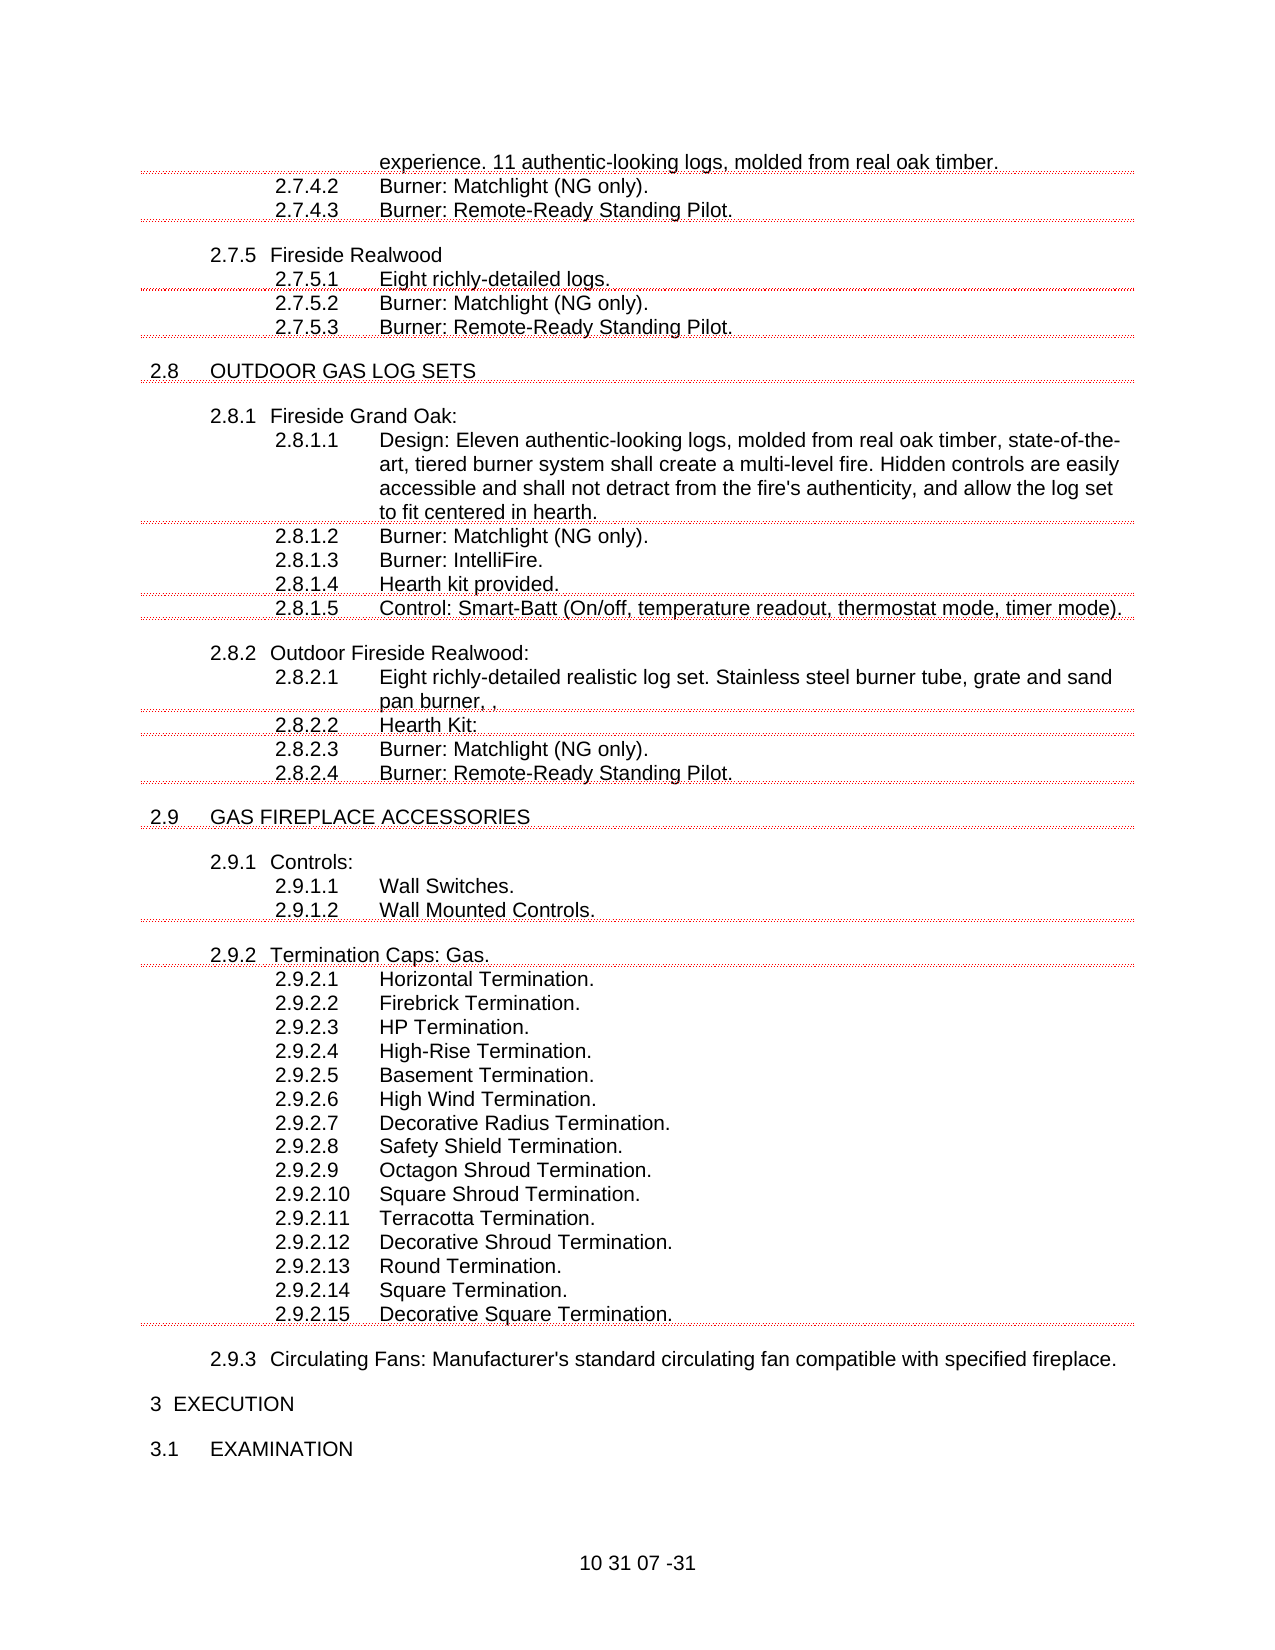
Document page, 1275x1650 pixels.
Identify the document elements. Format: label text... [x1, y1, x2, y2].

list Square Shroud Termination. [275, 1182, 1125, 1206]
list Horizontal Termination. [275, 967, 1125, 991]
list Outdoor Fireside Realwood: [210, 641, 1125, 664]
list Firebrick Termination. [275, 991, 1125, 1014]
list Burner: Remote-Ready Standing Pilot. [275, 760, 1125, 784]
list GAS FIREPLACE ACCESSORlES [150, 805, 1125, 829]
list Hearth Kit: [275, 712, 1125, 736]
list Design: Eleven authentic-looking logs, molded from real oak timber, state-of-the-art, tiered burner system shall create a multi-level fire. Hidden controls are easily accessible and shall not detract from the fire's authenticity, and allow the log set to fit centered in hearth. [275, 428, 1125, 524]
list Wall Switches. [275, 874, 1125, 898]
list Decorative Shroud Termination. [275, 1230, 1125, 1254]
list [275, 150, 1125, 174]
list Burner: Matchlight (NG only). [275, 736, 1125, 760]
list Square Termination. [275, 1278, 1125, 1302]
list Terracotta Termination. [275, 1206, 1125, 1230]
list Eight richly-detailed logs. [275, 267, 1125, 291]
list Control: Smart-Batt (On/off, temperature readout, thermostat mode, timer mode). [275, 596, 1125, 620]
list Hearth kit provided. [275, 572, 1125, 596]
list Fireside Realwood [210, 243, 1125, 267]
list High Wind Termination. [275, 1086, 1125, 1110]
list Termination Caps: Gas. [210, 943, 1125, 967]
list Fireside Grand Oak: [210, 404, 1125, 428]
list Octagon Shroud Termination. [275, 1158, 1125, 1182]
list Burner: Matchlight (NG only). [275, 291, 1125, 314]
list Round Termination. [275, 1254, 1125, 1278]
list Controls: [210, 850, 1125, 874]
list Burner: Matchlight (NG only). [275, 524, 1125, 548]
list Safety Shield Termination. [275, 1134, 1125, 1158]
list High-Rise Termination. [275, 1038, 1125, 1062]
list HP Termination. [275, 1014, 1125, 1038]
list Burner: Remote-Ready Standing Pilot. [275, 198, 1125, 222]
list Burner: Remote-Ready Standing Pilot. [275, 314, 1125, 338]
list Eight richly-detailed realistic log set. Stainless steel burner tube, grate and sand pan burner, , [275, 664, 1125, 712]
list OUTDOOR GAS LOG SETS [150, 359, 1125, 383]
list Circulating Fans: Manufacturer's standard circulating fan compatible with specified fireplace. [210, 1347, 1125, 1371]
list Wall Mounted Controls. [275, 898, 1125, 922]
list Basement Termination. [275, 1062, 1125, 1086]
list Decorative Radius Termination. [275, 1110, 1125, 1134]
list Decorative Square Termination. [275, 1302, 1125, 1326]
list Burner: IntelliFire. [275, 548, 1125, 572]
list Burner: Matchlight (NG only). [275, 174, 1125, 198]
list EXAMINATION [150, 1436, 1125, 1460]
list EXECUTION [150, 1392, 1125, 1416]
